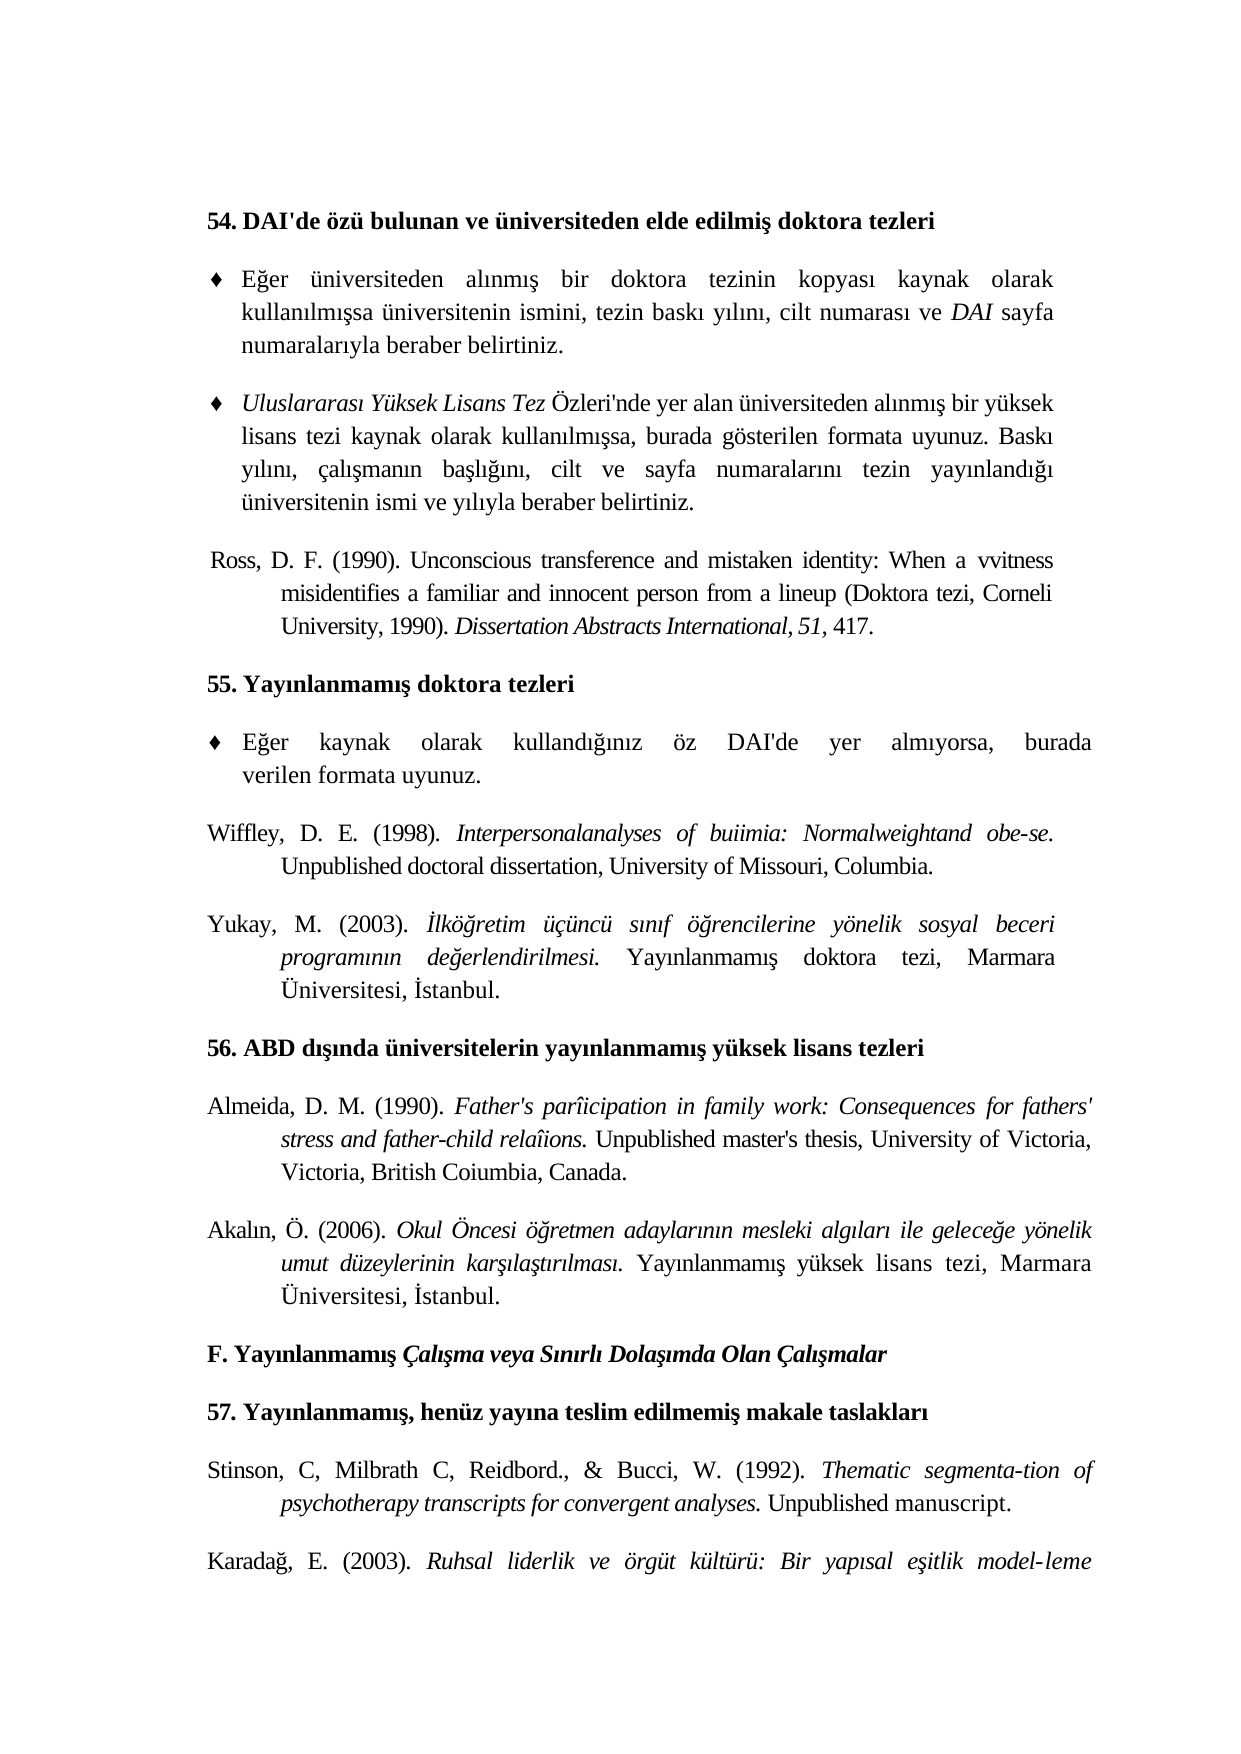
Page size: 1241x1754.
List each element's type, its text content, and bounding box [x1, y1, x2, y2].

text Akalın, Ö. (2006). Okul Öncesi öğretmen adaylarının mesleki algıları ile geleceğe yönelik umut düzeylerinin karşılaştırılması. Yayınlanmamış yüksek lisans tezi, Marmara Üniversitesi, İstanbul. [207, 1215, 1092, 1310]
text Ross, D. F. (1990). Unconscious transference and mistaken identity: When a vvitness misidentifies a familiar and innocent person from a lineup (Doktora tezi, Corneli University, 1990). Dissertation Abstracts International, 51, 417. [210, 545, 1053, 640]
text Yukay, M. (2003). İlköğretim üçüncü sınıf öğrencilerine yönelik sosyal beceri programının değerlendirilmesi. Yayınlanmamış doktora tezi, Marmara Üniversitesi, İstanbul. [207, 909, 1056, 1004]
text Almeida, D. M. (1990). Father's parîicipation in family work: Consequences for fathers' stress and father-child relaîions. Unpublished master's thesis, University of Victoria, Victoria, British Coiumbia, Canada. [207, 1091, 1092, 1186]
text F. Yayınlanmamış Çalışma veya Sınırlı Dolaşımda Olan Çalışmalar [207, 1339, 1092, 1368]
text 57. Yayınlanmamış, henüz yayına teslim edilmemiş makale taslakları [207, 1397, 1092, 1426]
text 54. DAI'de özü bulunan ve üniversiteden elde edilmiş doktora tezleri [207, 206, 1092, 234]
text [207, 1546, 1092, 1575]
text Stinson, C, Milbrath C, Reidbord., & Bucci, W. (1992). Thematic segmenta-tion of psychotherapy transcripts for convergent analyses. Unpublished manuscript. [207, 1455, 1092, 1517]
list Eğer üniversiteden alınmış bir doktora tezinin kopyası kaynak olarak kullanılmışsa üniversitenin ismini, tezin baskı yılını, cilt numarası ve DAI sayfa numaralarıyla beraber belirtiniz. [210, 264, 1053, 358]
text Wiffley, D. E. (1998). Interpersonalanalyses of buiimia: Normalweightand obe-se. Unpublished doctoral dissertation, University of Missouri, Columbia. [207, 818, 1054, 880]
text ♦ Eğer kaynak olarak kullandığınız öz DAI'de yer almıyorsa, burada verilen formata uyunuz. [208, 727, 1092, 789]
text 55. Yayınlanmamış doktora tezleri [207, 669, 1092, 698]
text 56. ABD dışında üniversitelerin yayınlanmamış yüksek lisans tezleri [207, 1033, 1092, 1062]
list Uluslararası Yüksek Lisans Tez Özleri'nde yer alan üniversiteden alınmış bir yüksek lisans tezi kaynak olarak kullanılmışsa, burada gösterilen formata uyunuz. Baskı yılını, çalışmanın başlığını, cilt ve sayfa numaralarını tezin yayınlandığı üniversitenin ismi ve yılıyla beraber belirtiniz. [210, 388, 1053, 516]
